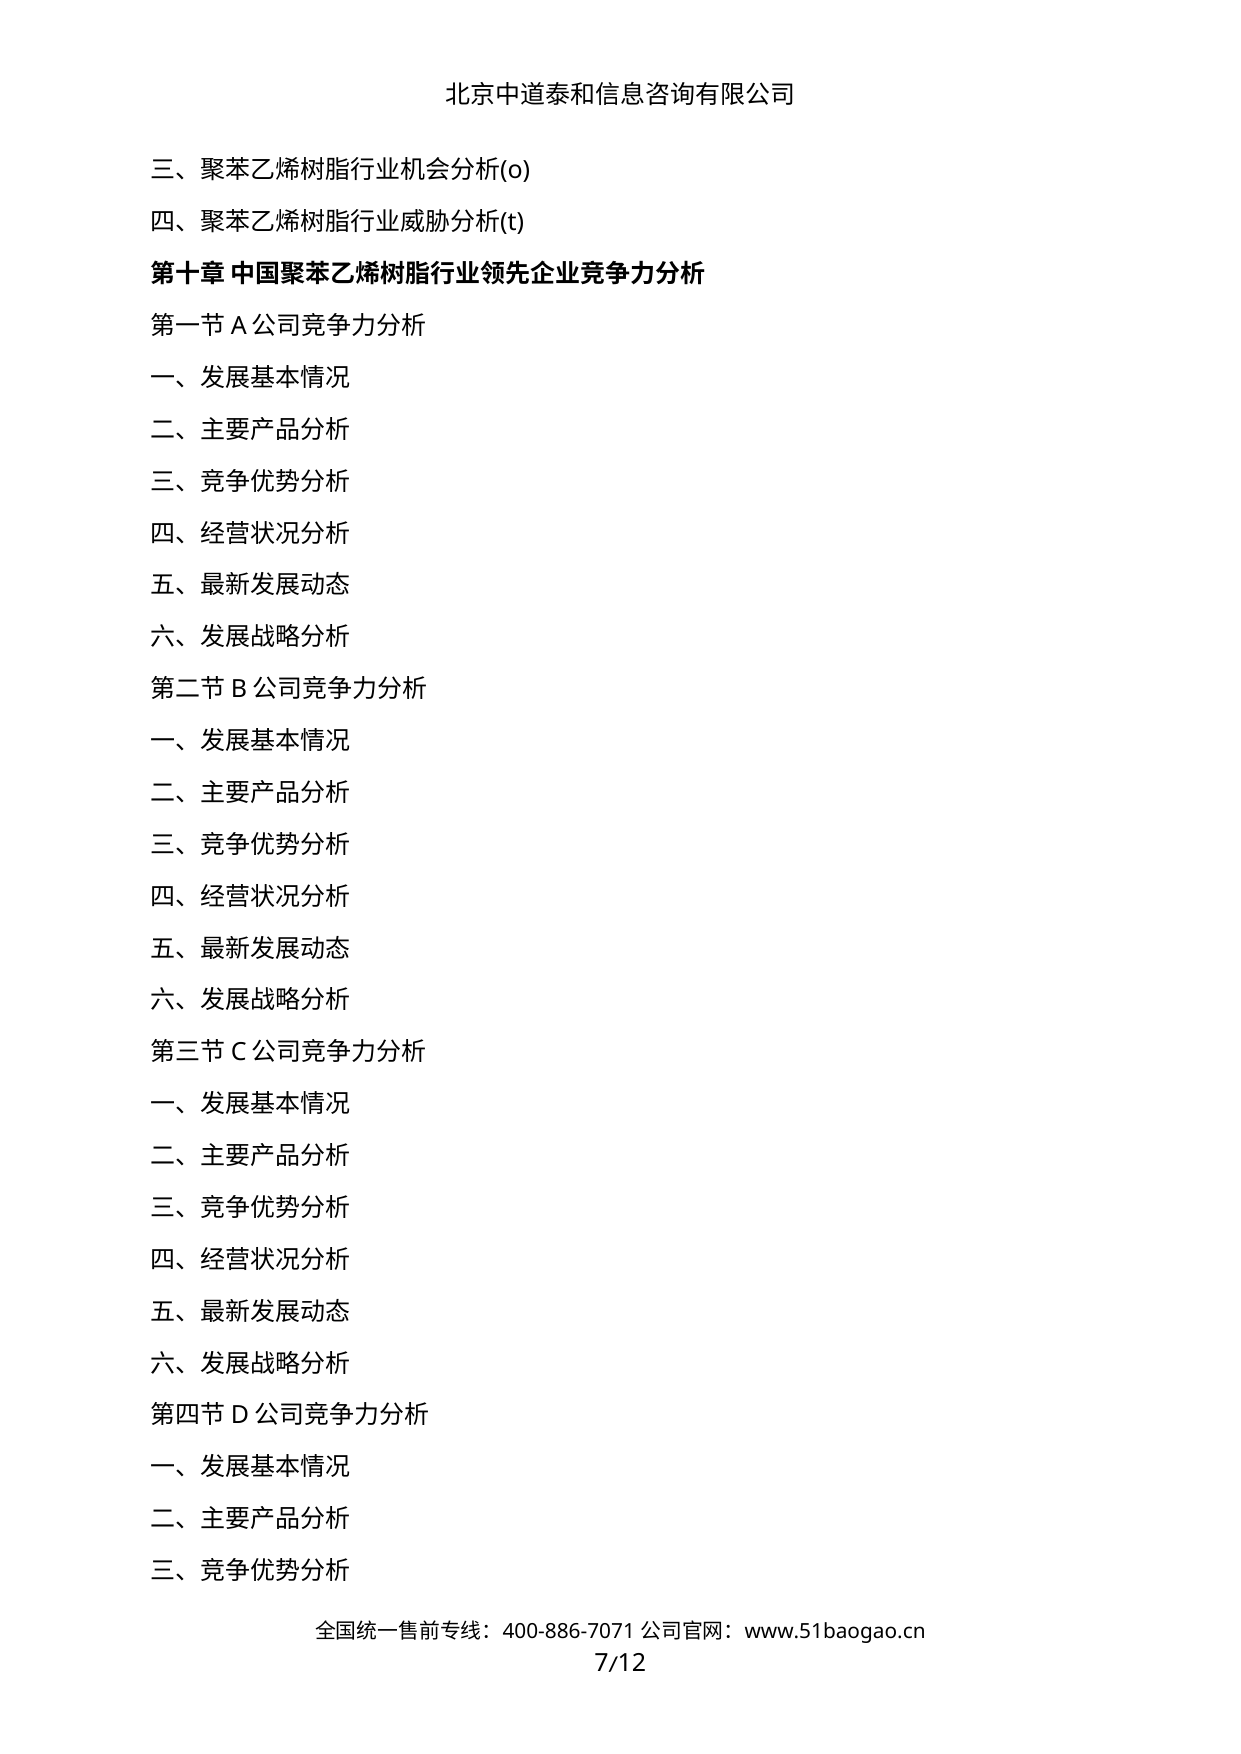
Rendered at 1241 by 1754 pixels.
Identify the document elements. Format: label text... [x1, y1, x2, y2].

text 四、经营状况分析 [150, 876, 1090, 912]
text 一、发展基本情况 [150, 1084, 1090, 1120]
text 第四节 D公司竞争力分析 [150, 1395, 1090, 1431]
text 三、聚苯乙烯树脂行业机会分析(o) [150, 150, 1090, 186]
text 四、聚苯乙烯树脂行业威胁分析(t) [150, 202, 1090, 238]
text 六、发展战略分析 [150, 1343, 1090, 1379]
text 一、发展基本情况 [150, 721, 1090, 757]
text 三、竞争优势分析 [150, 461, 1090, 497]
text 三、竞争优势分析 [150, 824, 1090, 861]
text 四、经营状况分析 [150, 513, 1090, 549]
text 三、竞争优势分析 [150, 1187, 1090, 1224]
text 二、主要产品分析 [150, 1136, 1090, 1172]
text 六、发展战略分析 [150, 980, 1090, 1016]
text 六、发展战略分析 [150, 617, 1090, 653]
text 一、发展基本情况 [150, 357, 1090, 394]
text 第十章 中国聚苯乙烯树脂行业领先企业竞争力分析 [150, 254, 1090, 290]
text 二、主要产品分析 [150, 1499, 1090, 1535]
text 五、最新发展动态 [150, 565, 1090, 601]
text 三、竞争优势分析 [150, 1551, 1090, 1587]
text 第三节 C公司竞争力分析 [150, 1032, 1090, 1068]
text 五、最新发展动态 [150, 1291, 1090, 1327]
text 第二节 B公司竞争力分析 [150, 669, 1090, 705]
text 五、最新发展动态 [150, 928, 1090, 964]
text 二、主要产品分析 [150, 409, 1090, 446]
text 第一节 A公司竞争力分析 [150, 306, 1090, 342]
text 二、主要产品分析 [150, 772, 1090, 809]
text 四、经营状况分析 [150, 1239, 1090, 1276]
text 一、发展基本情况 [150, 1447, 1090, 1483]
